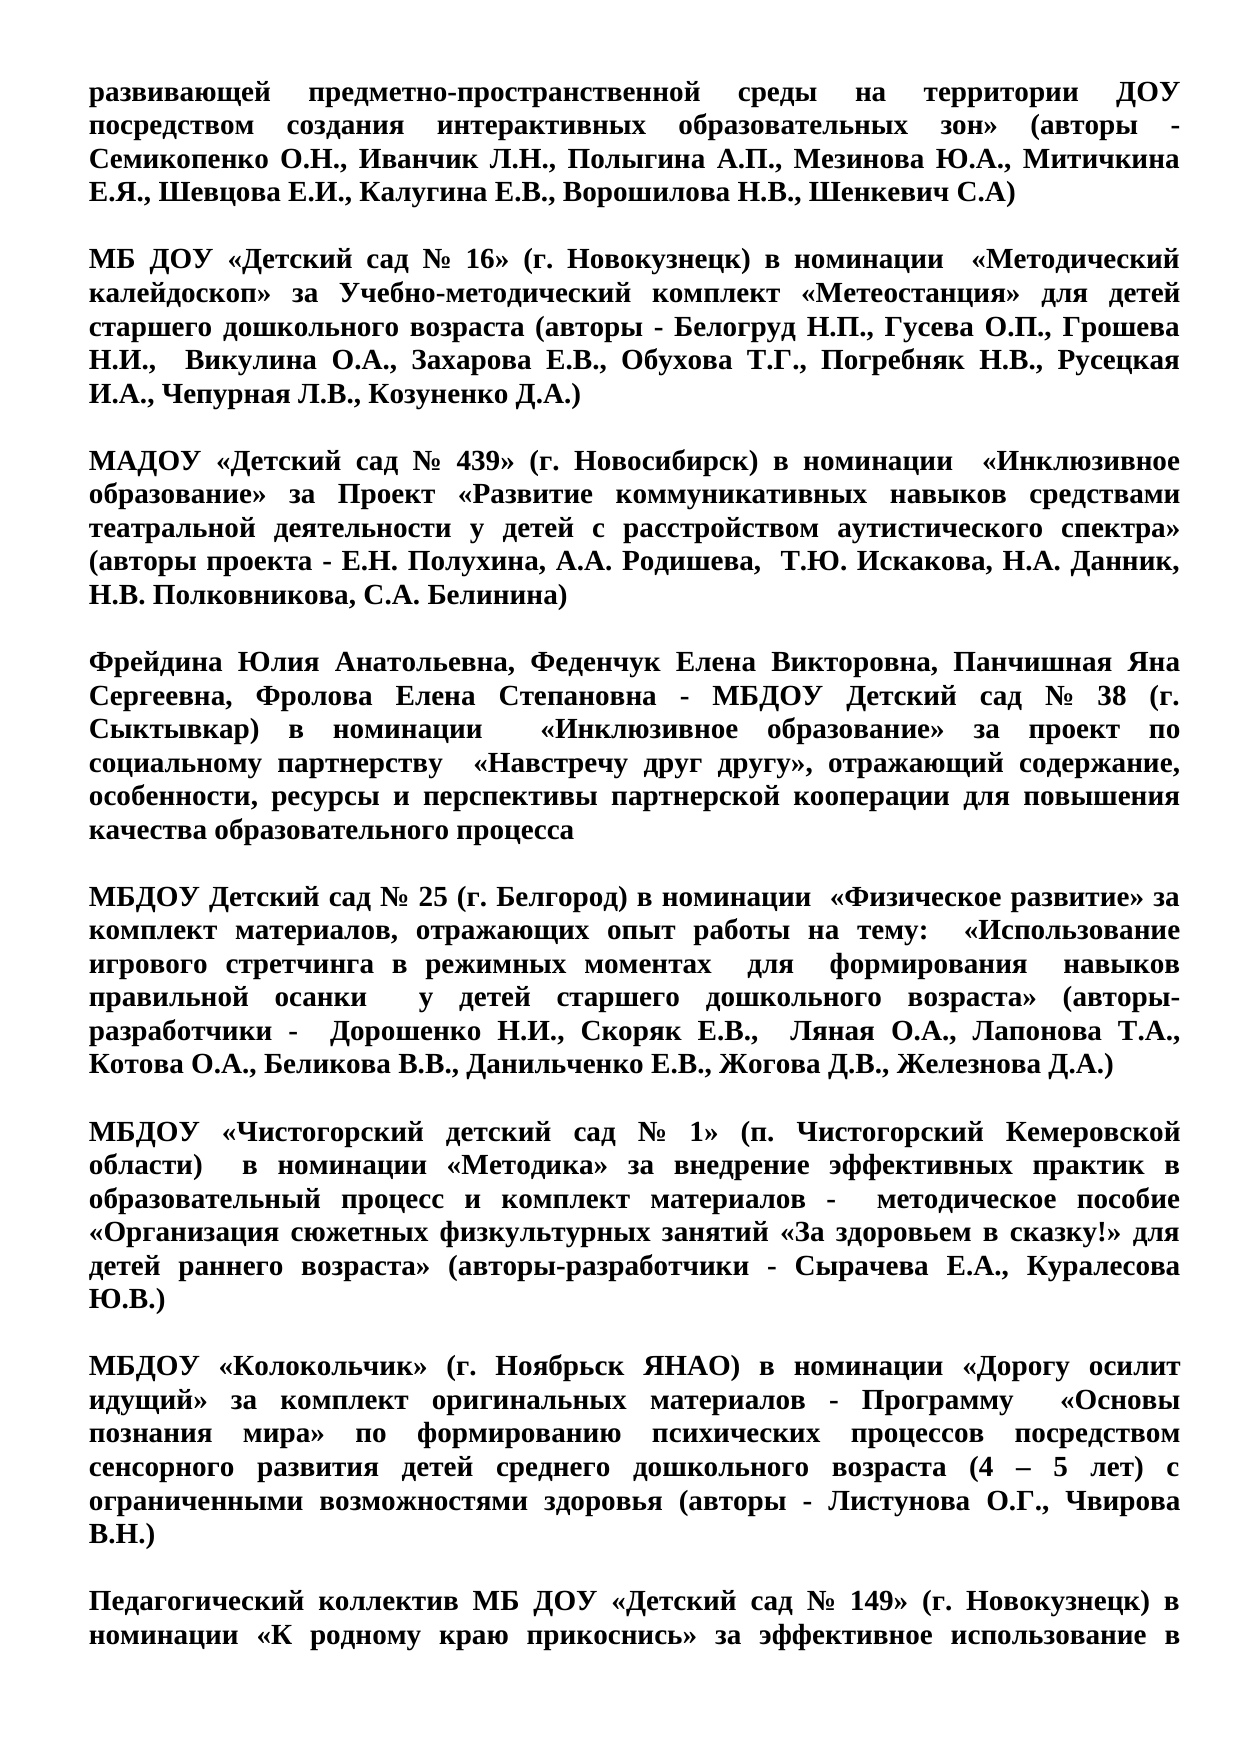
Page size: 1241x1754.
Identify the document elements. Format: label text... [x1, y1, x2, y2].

text МБДОУ «Чистогорский детский сад № 1» (п. Чистогорский Кемеровской области) в номинации «Методика» за внедрение эффективных практик в образовательный процесс и комплект материалов - методическое пособие «Организация сюжетных физкультурных занятий «За здоровьем в сказку!» для детей раннего возраста» (авторы-разработчики - Сырачева Е.А., Куралесова Ю.В.) [89, 1114, 1181, 1315]
text МАДОУ «Детский сад № 439» (г. Новосибирск) в номинации «Инклюзивное образование» за Проект «Развитие коммуникативных навыков средствами театральной деятельности у детей с расстройством аутистического спектра» (авторы проекта - Е.Н. Полухина, А.А. Родишева, Т.Ю. Искакова, Н.А. Данник, Н.В. Полковникова, С.А. Белинина) [89, 443, 1181, 611]
text МБДОУ «Колокольчик» (г. Ноябрьск ЯНАО) в номинации «Дорогу осилит идущий» за комплект оригинальных материалов - Программу «Основы познания мира» по формированию психических процессов посредством сенсорного развития детей среднего дошкольного возраста (4 – 5 лет) с ограниченными возможностями здоровья (авторы - Листунова О.Г., Чвирова В.Н.) [89, 1348, 1181, 1550]
text МБДОУ Детский сад № 25 (г. Белгород) в номинации «Физическое развитие» за комплект материалов, отражающих опыт работы на тему: «Использование игрового стретчинга в режимных моментах для формирования навыков правильной осанки у детей старшего дошкольного возраста» (авторы-разработчики - Дорошенко Н.И., Скоряк Е.В., Ляная О.А., Лапонова Т.А., Котова О.А., Беликова В.В., Данильченко Е.В., Жогова Д.В., Железнова Д.А.) [89, 879, 1181, 1080]
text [89, 74, 1181, 208]
text МБ ДОУ «Детский сад № 16» (г. Новокузнецк) в номинации «Методический калейдоскоп» за Учебно-методический комплект «Метеостанция» для детей старшего дошкольного возраста (авторы - Белогруд Н.П., Гусева О.П., Грошева Н.И., Викулина О.А., Захарова Е.В., Обухова Т.Г., Погребняк Н.В., Русецкая И.А., Чепурная Л.В., Козуненко Д.А.) [89, 242, 1181, 409]
text Фрейдина Юлия Анатольевна, Феденчук Елена Викторовна, Панчишная Яна Сергеевна, Фролова Елена Степановна - МБДОУ Детский сад № 38 (г. Сыктывкар) в номинации «Инклюзивное образование» за проект по социальному партнерству «Навстречу друг другу», отражающий содержание, особенности, ресурсы и перспективы партнерской кооперации для повышения качества образовательного процесса [89, 644, 1181, 845]
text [89, 1583, 1181, 1650]
